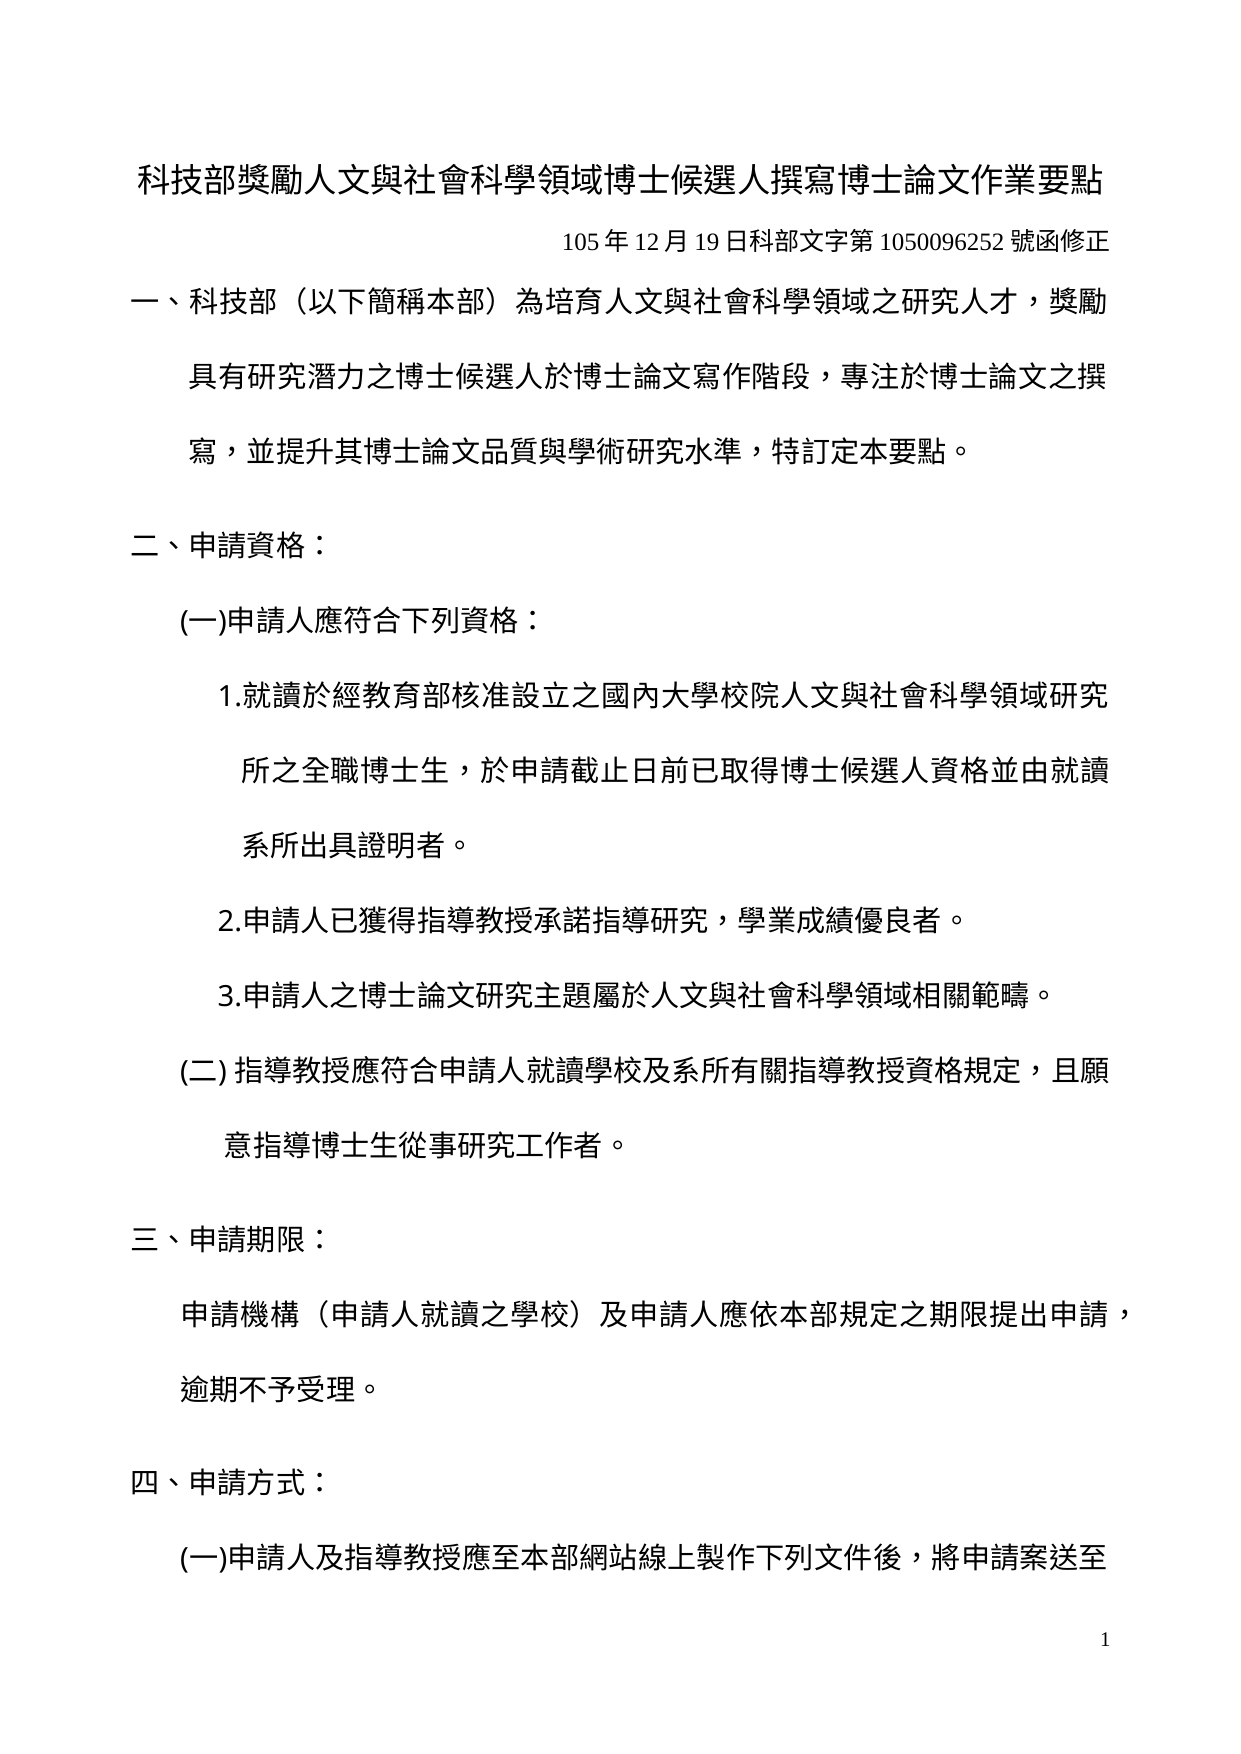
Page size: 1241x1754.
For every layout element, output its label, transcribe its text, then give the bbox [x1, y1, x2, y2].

text 三、申請期限： [130, 1200, 1110, 1275]
text 2.申請人已獲得指導教授承諾指導研究，學業成績優良者。 [217, 881, 1110, 956]
text 1.就讀於經教育部核准設立之國內大學校院人文與社會科學領域研究所之全職博士生，於申請截止日前已取得博士候選人資格並由就讀系所出具證明者。 [217, 656, 1110, 881]
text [180, 1519, 1110, 1594]
text 3.申請人之博士論文研究主題屬於人文與社會科學領域相關範疇。 [217, 956, 1110, 1031]
text 一、科技部（以下簡稱本部）為培育人文與社會科學領域之研究人才，獎勵具有研究潛力之博士候選人於博士論文寫作階段，專注於博士論文之撰寫，並提升其博士論文品質與學術研究水準，特訂定本要點。 [130, 262, 1110, 487]
text 申請機構（申請人就讀之學校）及申請人應依本部規定之期限提出申請，逾期不予受理。 [180, 1275, 1110, 1425]
text 105年12月19日科部文字第1050096252 號函修正 [130, 204, 1110, 262]
text 二、申請資格： [130, 506, 1110, 581]
text 四、申請方式： [130, 1444, 1110, 1519]
text (一)申請人應符合下列資格： [180, 581, 1110, 656]
text (二) 指導教授應符合申請人就讀學校及系所有關指導教授資格規定，且願意指導博士生從事研究工作者。 [180, 1031, 1110, 1181]
text 科技部獎勵人文與社會科學領域博士候選人撰寫博士論文作業要點 [130, 146, 1110, 204]
